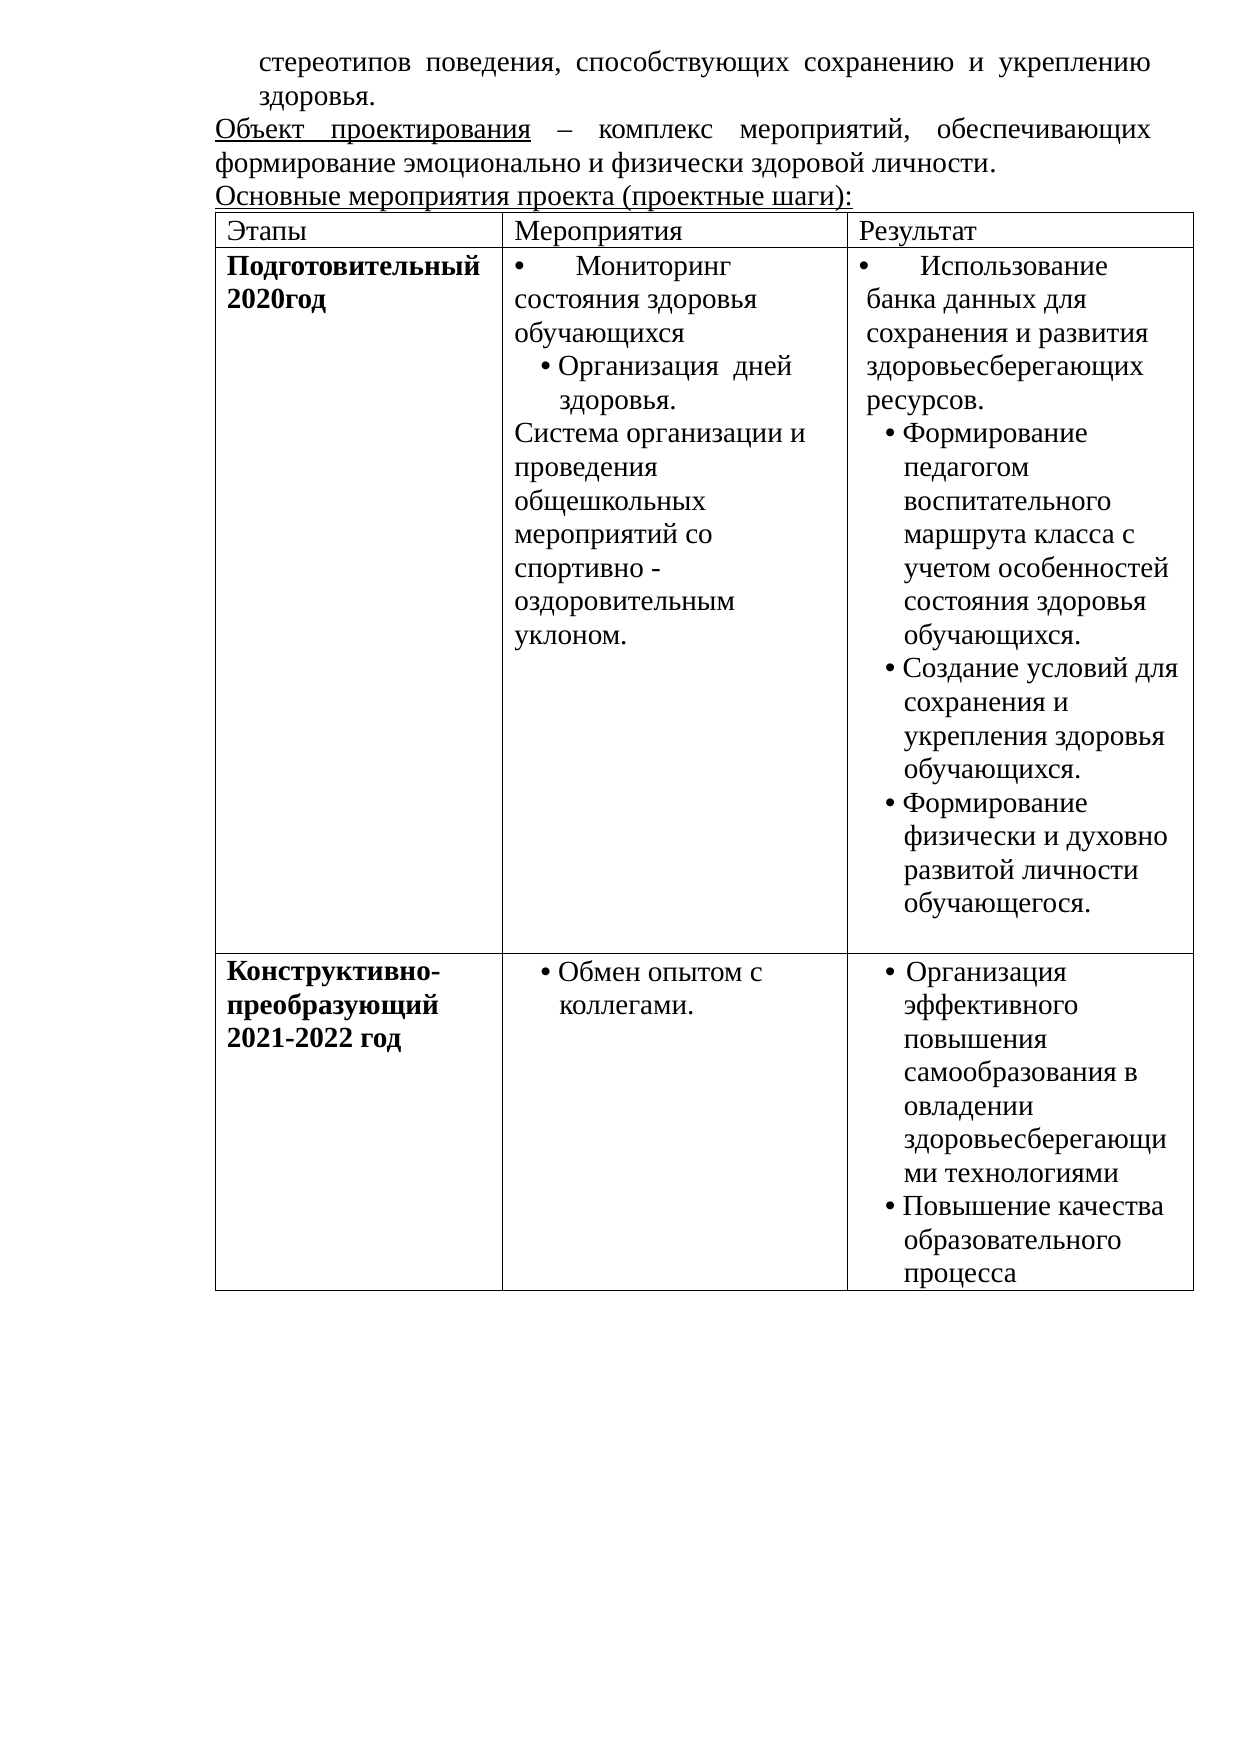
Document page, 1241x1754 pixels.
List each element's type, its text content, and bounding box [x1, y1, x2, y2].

table_cell • Использование банка данных для сохранения и развития здоровьесберегающих ресурсов. • Формирование педагогом воспитательного маршрута класса с учетом особенностей состояния здоровья обучающихся. • Создание условий для сохранения и укрепления здоровья обучающихся. • Формирование физически и духовно развитой личности обучающегося. [848, 248, 1193, 952]
table_cell • Обмен опытом с коллегами. [503, 954, 847, 1290]
table_cell • Мониторинг состояния здоровья обучающихся • Организация дней здоровья. Система организации и проведения общешкольных мероприятий со спортивно - оздоровительным уклоном. [503, 248, 847, 952]
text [221, 44, 1152, 111]
table_header Мероприятия [503, 213, 847, 247]
text Основные мероприятия проекта (проектные шаги): [215, 178, 1152, 212]
text Объект проектирования – комплекс мероприятий, обеспечивающих формирование эмоционально и физически здоровой личности. [215, 111, 1152, 178]
table_header Этапы [216, 213, 502, 247]
table_cell • Организация эффективного повышения самообразования в овладении здоровьесберегающими технологиями • Повышение качества образовательного процесса [848, 954, 1193, 1290]
table_header Результат [848, 213, 1193, 247]
table_cell Конструктивно-преобразующий 2021-2022 год [216, 954, 502, 1290]
table_cell Подготовительный 2020год [216, 248, 502, 952]
